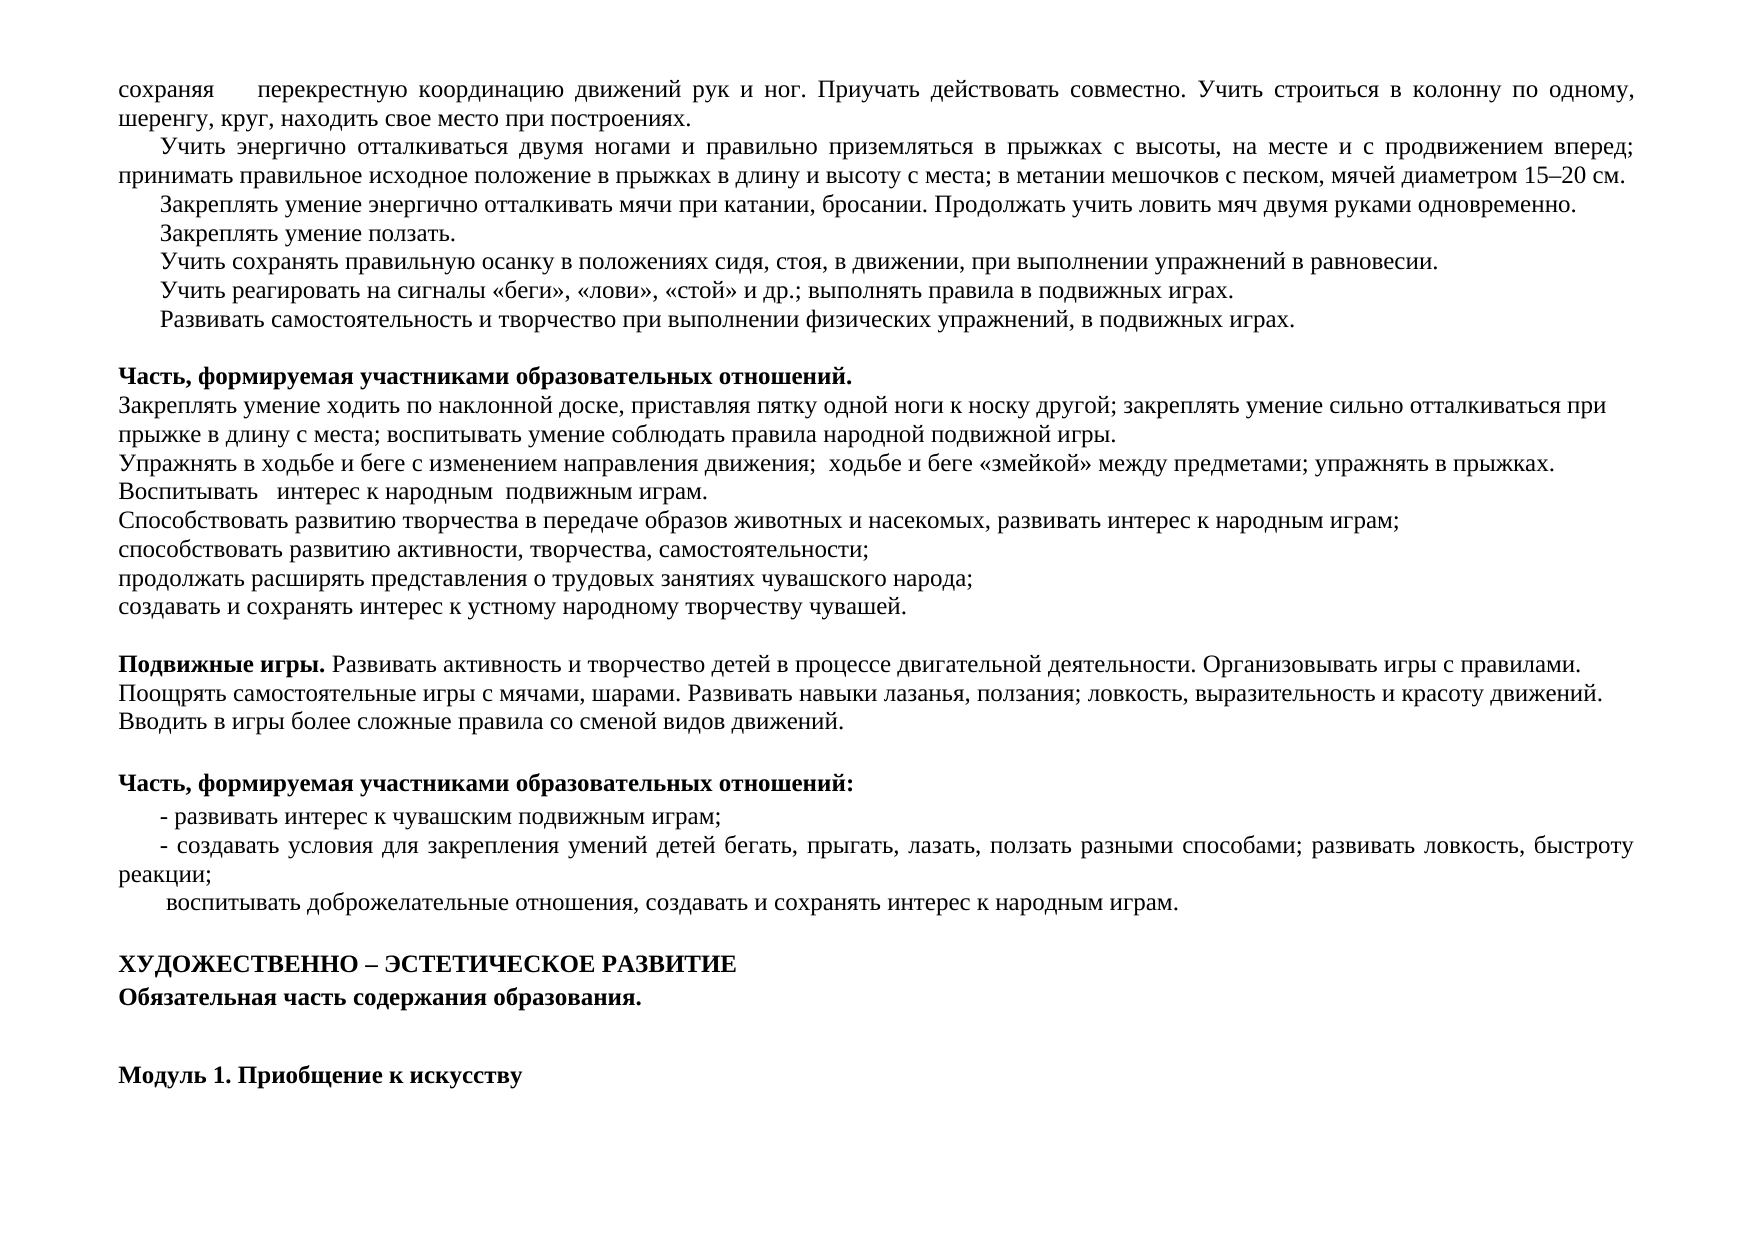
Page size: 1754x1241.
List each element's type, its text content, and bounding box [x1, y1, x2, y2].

text - создавать условия для закрепления умений детей бегать, прыгать, лазать, ползать разными способами; развивать ловкость, быстроту реакции; [118, 830, 1636, 887]
text Вводить в игры более сложные правила со сменой видов движений. [118, 706, 1636, 735]
text Способствовать развитию творчества в передаче образов животных и насекомых, развивать интерес к народным играм; [118, 505, 1636, 534]
text воспитывать доброжелательные отношения, создавать и сохранять интерес к народным играм. [118, 887, 1636, 916]
text Развивать самостоятельность и творчество при выполнении физических упражнений, в подвижных играх. [118, 304, 1636, 333]
text Часть, формируемая участниками образовательных отношений. [118, 361, 1636, 390]
text способствовать развитию активности, творчества, самостоятельности; [118, 534, 1636, 563]
text Учить энергично отталкиваться двумя ногами и правильно приземляться в прыжках с высоты, на месте и с продвижением вперед; принимать правильное исходное положение в прыжках в длину и высоту с места; в метании мешочков с песком, мячей диаметром 15–20 см. [118, 131, 1636, 189]
text создавать и сохранять интерес к устному народному творчеству чувашей. [118, 591, 1636, 620]
text - развивать интерес к чувашским подвижным играм; [118, 801, 1636, 830]
text продолжать расширять представления о трудовых занятиях чувашского народа; [118, 563, 1636, 591]
text Часть, формируемая участниками образовательных отношений: [118, 768, 1636, 797]
text Обязательная часть содержания образования. [118, 982, 1636, 1011]
text Модуль 1. Приобщение к искусству [118, 1061, 1636, 1089]
text Закреплять умение энергично отталкивать мячи при катании, бросании. Продолжать учить ловить мяч двумя руками одновременно. [118, 189, 1636, 218]
text Закреплять умение ползать. [118, 218, 1636, 246]
text Упражнять в ходьбе и беге с изменением направления движения; ходьбе и беге «змейкой» между предметами; упражнять в прыжках. Воспитывать интерес к народным подвижным играм. [118, 448, 1636, 505]
text Подвижные игры. Развивать активность и творчество детей в процессе двигательной деятельности. Организовывать игры с правилами. [118, 649, 1636, 678]
text ХУДОЖЕСТВЕННО – ЭСТЕТИЧЕСКОЕ РАЗВИТИЕ [118, 949, 1636, 978]
text Учить реагировать на сигналы «беги», «лови», «стой» и др.; выполнять правила в подвижных играх. [118, 275, 1636, 304]
text Закреплять умение ходить по наклонной доске, приставляя пятку одной ноги к носку другой; закреплять умение сильно отталкиваться при прыжке в длину с места; воспитывать умение соблюдать правила народной подвижной игры. [118, 390, 1636, 448]
text Поощрять самостоятельные игры с мячами, шарами. Развивать навыки лазанья, ползания; ловкость, выразительность и красоту движений. [118, 678, 1636, 706]
text Учить сохранять правильную осанку в положениях сидя, стоя, в движении, при выполнении упражнений в равновесии. [118, 246, 1636, 275]
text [118, 74, 1636, 131]
